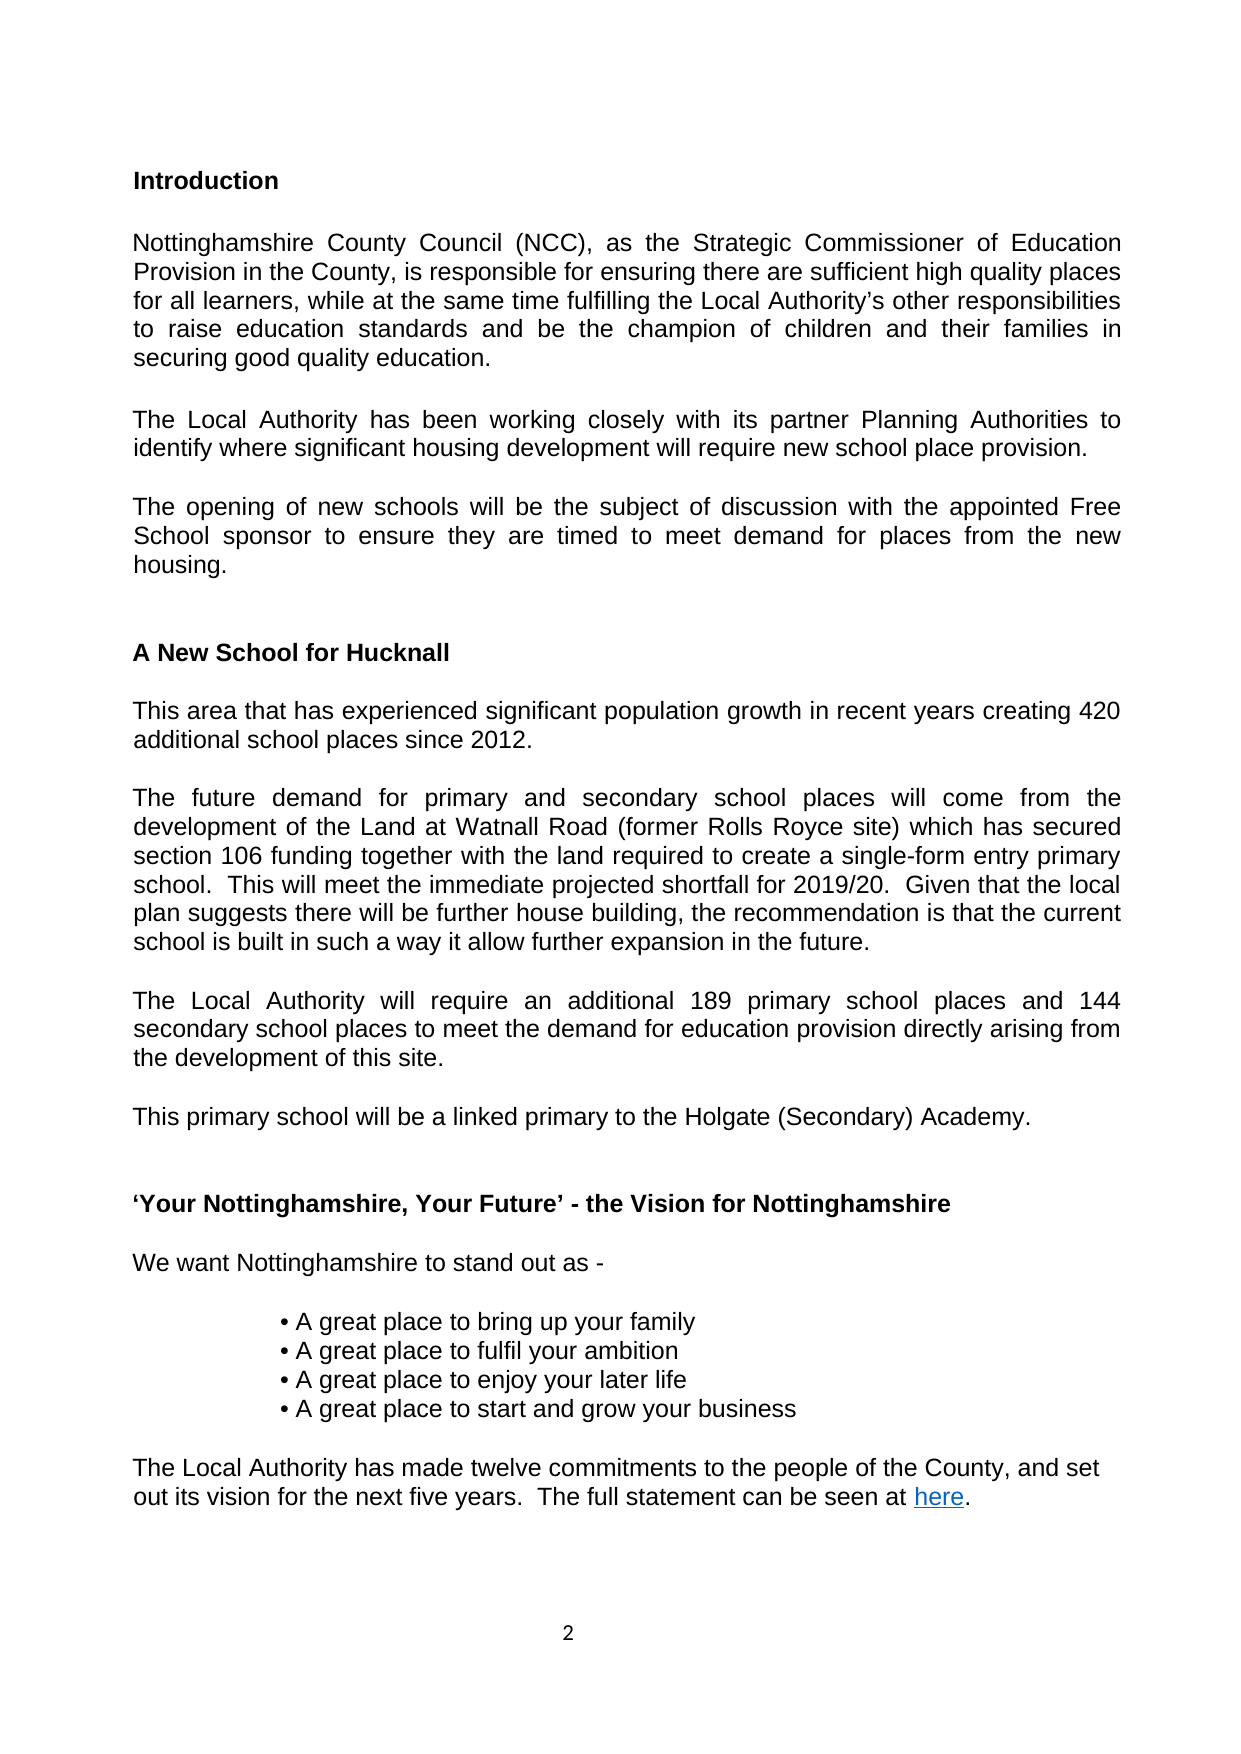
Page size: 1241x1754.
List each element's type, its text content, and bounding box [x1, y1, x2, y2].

text • A great place to bring up your family [280, 1307, 1123, 1335]
text The Local Authority will require an additional 189 primary school places and 144 secondary school places to meet the demand for education provision directly arising from the development of this site. [132, 986, 1123, 1072]
text • A great place to start and grow your business [280, 1394, 1123, 1423]
text The opening of new schools will be the subject of discussion with the appointed Free School sponsor to ensure they are timed to meet demand for places from the new housing. [132, 492, 1123, 578]
text ‘Your Nottinghamshire, Your Future’ - the Vision for Nottinghamshire [132, 1189, 1123, 1218]
text The Local Authority has made twelve commitments to the people of the County, and set out its vision for the next five years. The full statement can be seen at here. [132, 1453, 1123, 1510]
text This primary school will be a linked primary to the Holgate (Secondary) Academy. [132, 1102, 1123, 1130]
subtitle Introduction [133, 166, 1123, 195]
text • A great place to enjoy your later life [280, 1365, 1123, 1394]
text A New School for Hucknall [132, 637, 1123, 666]
text This area that has experienced significant population growth in recent years creating 420 additional school places since 2012. [132, 696, 1123, 753]
text • A great place to fulfil your ambition [280, 1336, 1123, 1364]
text Nottinghamshire County Council (NCC), as the Strategic Commissioner of Education Provision in the County, is responsible for ensuring there are sufficient high quality places for all learners, while at the same time fulfilling the Local Authority’s other responsibilities to raise education standards and be the champion of children and their families in securing good quality education. [132, 228, 1123, 372]
text We want Nottinghamshire to stand out as - [132, 1248, 1123, 1277]
text The Local Authority has been working closely with its partner Planning Authorities to identify where significant housing development will require new school place provision. [132, 404, 1123, 462]
text The future demand for primary and secondary school places will come from the development of the Land at Watnall Road (former Rolls Royce site) which has secured section 106 funding together with the land required to create a single-form entry primary school. This will meet the immediate projected shortfall for 2019/20. Given that the local plan suggests there will be further house building, the recommendation is that the current school is built in such a way it allow further expansion in the future. [132, 783, 1123, 956]
